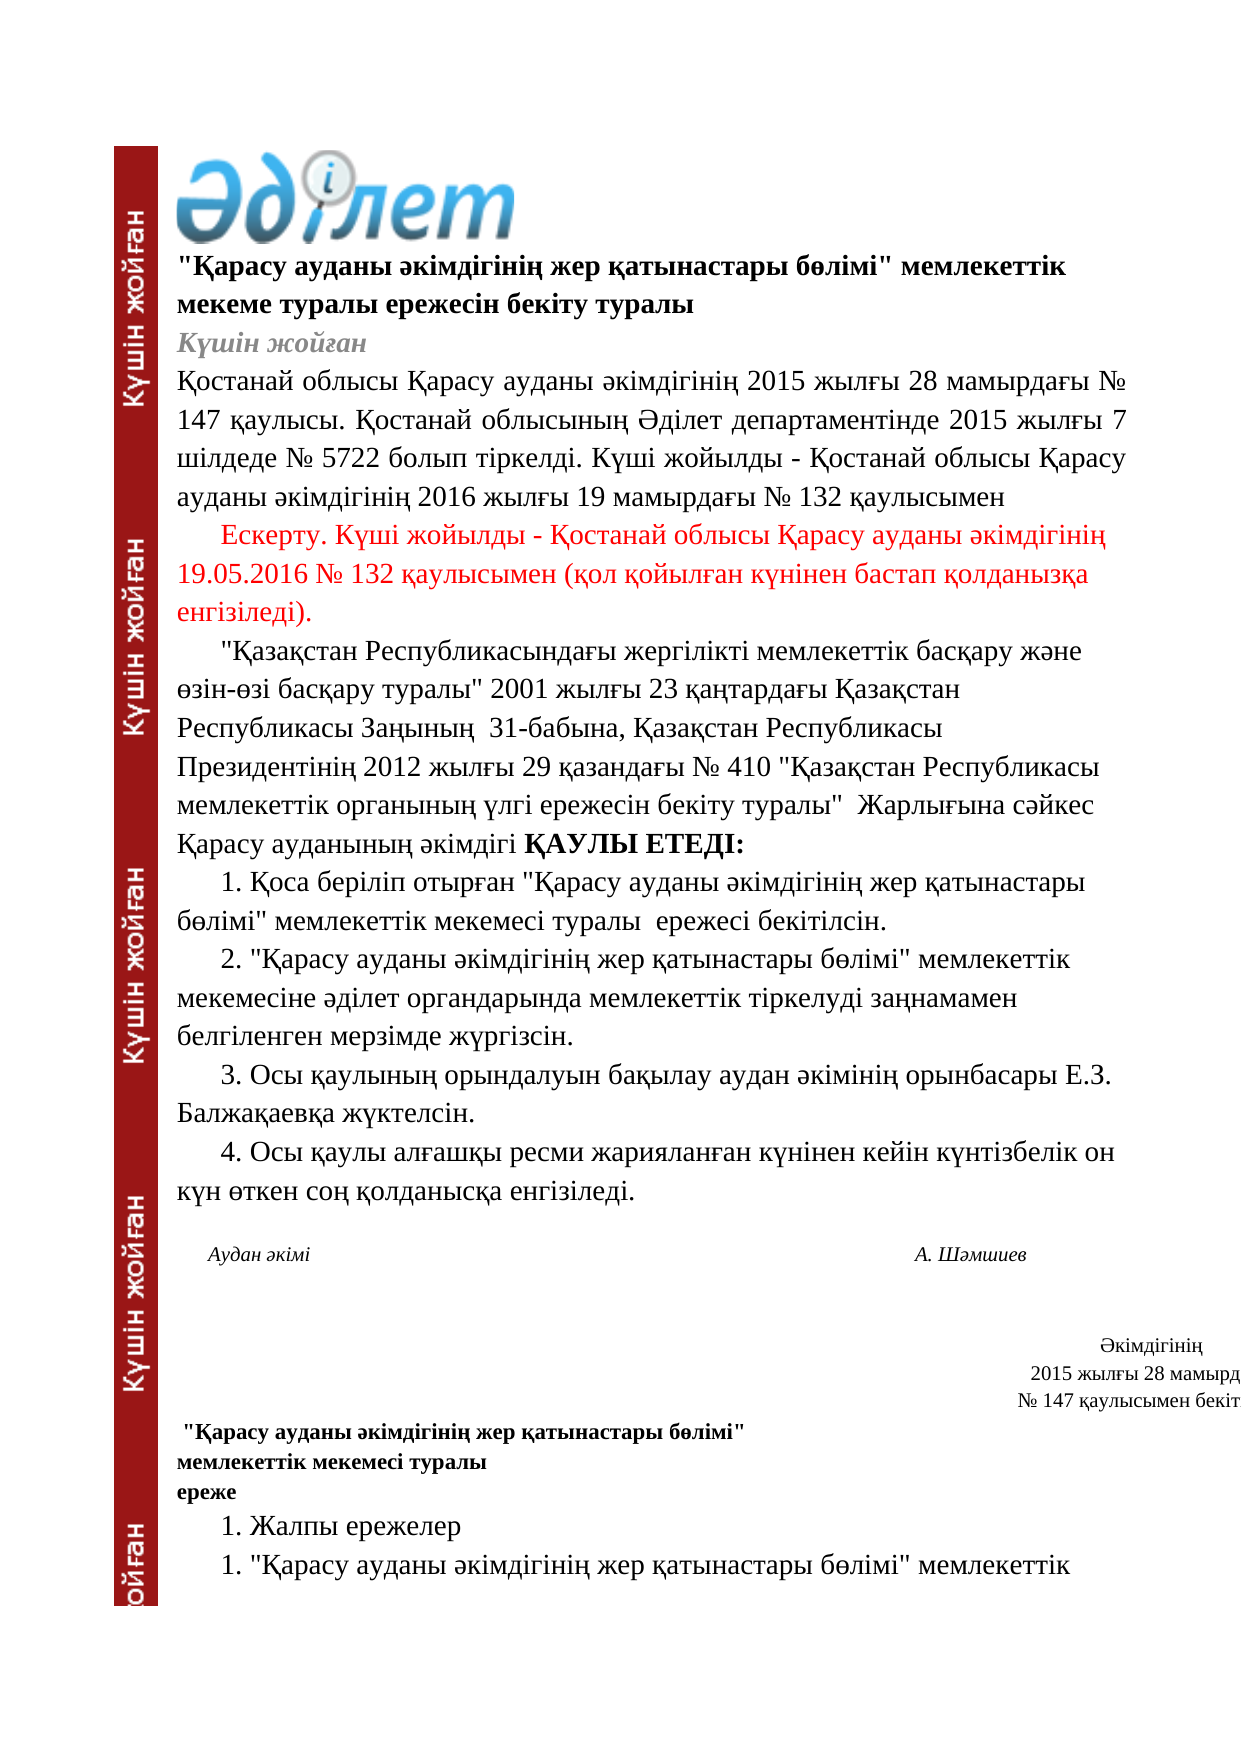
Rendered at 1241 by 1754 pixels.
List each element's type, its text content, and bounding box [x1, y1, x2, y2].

picture [114, 320, 158, 325]
picture [114, 1271, 158, 1332]
picture [114, 512, 158, 517]
table_header А. Шәмшиев [913, 1240, 1240, 1271]
text Ескерту. Күші жойылды - Қостанай облысы Қарасу ауданы әкімдігінің 19.05.2016 № 132 қаулысымен (қол қойылған күнінен бастап қолданызқа енгізіледі). "Қазақстан Республикасындағы жергілікті мемлекеттік басқару және өзін-өзі басқару туралы" 2001 жылғы 23 қаңтардағы Қазақстан Республикасы Заңының 31-бабына, Қазақстан Республикасы Президентінің 2012 жылғы 29 қазандағы № 410 "Қазақстан Республикасы мемлекеттік органының үлгі ережесін бекіту туралы" Жарлығына сәйкес Қарасу ауданының әкімдігі ҚАУЛЫ ЕТЕДІ: 1. Қоса беріліп отырған "Қарасу ауданы әкімдігінің жер қатынастары бөлімі" мемлекеттік мекемесі туралы ережесі бекітілсін. 2. "Қарасу ауданы әкімдігінің жер қатынастары бөлімі" мемлекеттік мекемесіне әділет органдарында мемлекеттік тіркелуді заңнамамен белгіленген мерзімде жүргізсін. 3. Осы қаулының орындалуын бақылау аудан әкімінің орынбасары Е.З. Балжақаевқа жүктелсін. 4. Осы қаулы алғашқы ресми жарияланған күнінен кейін күнтізбелік он күн өткен соң қолданысқа енгізіледі. [112, 517, 1128, 1236]
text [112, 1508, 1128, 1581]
picture [114, 1581, 158, 1606]
text "Қарасу ауданы әкімдігінің жер қатынастары бөлімі" мемлекеттік мекеме туралы ережесін бекіту туралы [112, 248, 1128, 320]
table_header [101, 1332, 912, 1418]
table_header Әкімдігінің 2015 жылғы 28 мамырдағы № 147 қаулысымен бекітілген [912, 1332, 1240, 1418]
picture [114, 146, 158, 248]
text "Қарасу ауданы әкімдігінің жер қатынастары бөлімі" мемлекеттік мекемесі туралы ереже [112, 1418, 1128, 1505]
picture [114, 358, 158, 363]
table_header Аудан әкімі [101, 1240, 913, 1271]
text Қостанай облысы Қарасу ауданы әкімдігінің 2015 жылғы 28 мамырдағы № 147 қаулысы. Қостанай облысының Әділет департаментінде 2015 жылғы 7 шілдеде № 5722 болып тіркелді. Күші жойылды - Қостанай облысы Қарасу ауданы әкімдігінің 2016 жылғы 19 мамырдағы № 132 қаулысымен [112, 363, 1128, 512]
picture [176, 150, 515, 244]
text Күшін жойған [112, 325, 1128, 358]
picture [114, 1236, 158, 1240]
